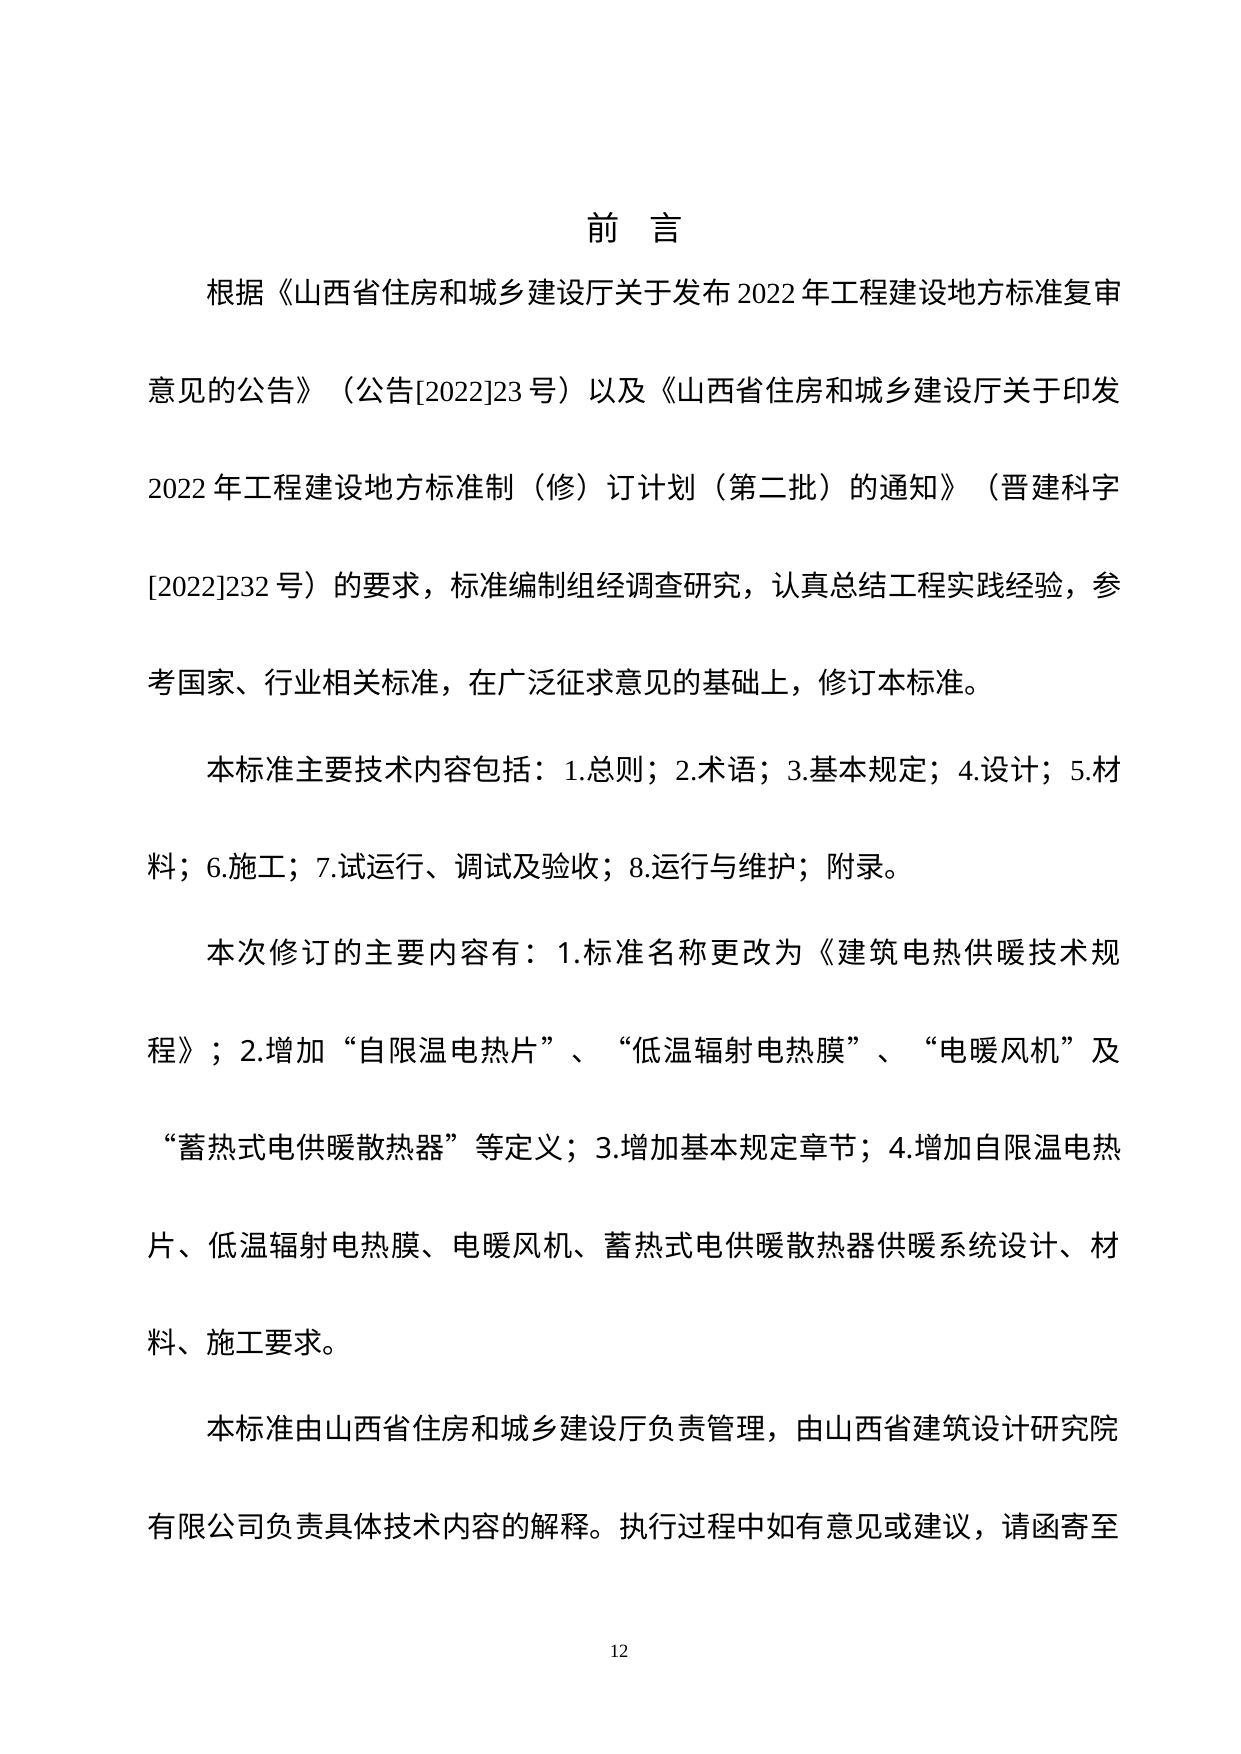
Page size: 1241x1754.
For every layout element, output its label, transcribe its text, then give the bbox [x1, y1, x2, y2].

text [148, 1394, 1122, 1557]
text 本次修订的主要内容有：1.标准名称更改为《建筑电热供暖技术规程》；2.增加“自限温电热片”、“低温辐射电热膜”、“电暖风机”及“蓄热式电供暖散热器”等定义；3.增加基本规定章节；4.增加自限温电热片、低温辐射电热膜、电暖风机、蓄热式电供暖散热器供暖系统设计、材料、施工要求。 [148, 918, 1122, 1373]
text 根据《山西省住房和城乡建设厅关于发布2022年工程建设地方标准复审意见的公告》（公告[2022]23号）以及《山西省住房和城乡建设厅关于印发2022年工程建设地方标准制（修）订计划（第二批）的通知》（晋建科字[2022]232号）的要求，标准编制组经调查研究，认真总结工程实践经验，参考国家、行业相关标准，在广泛征求意见的基础上，修订本标准。 [148, 259, 1122, 714]
text 本标准主要技术内容包括：1.总则；2.术语；3.基本规定；4.设计；5.材料；6.施工；7.试运行、调试及验收；8.运行与维护；附录。 [148, 735, 1122, 897]
text 二0二三年X月前 言 [148, 194, 1122, 259]
